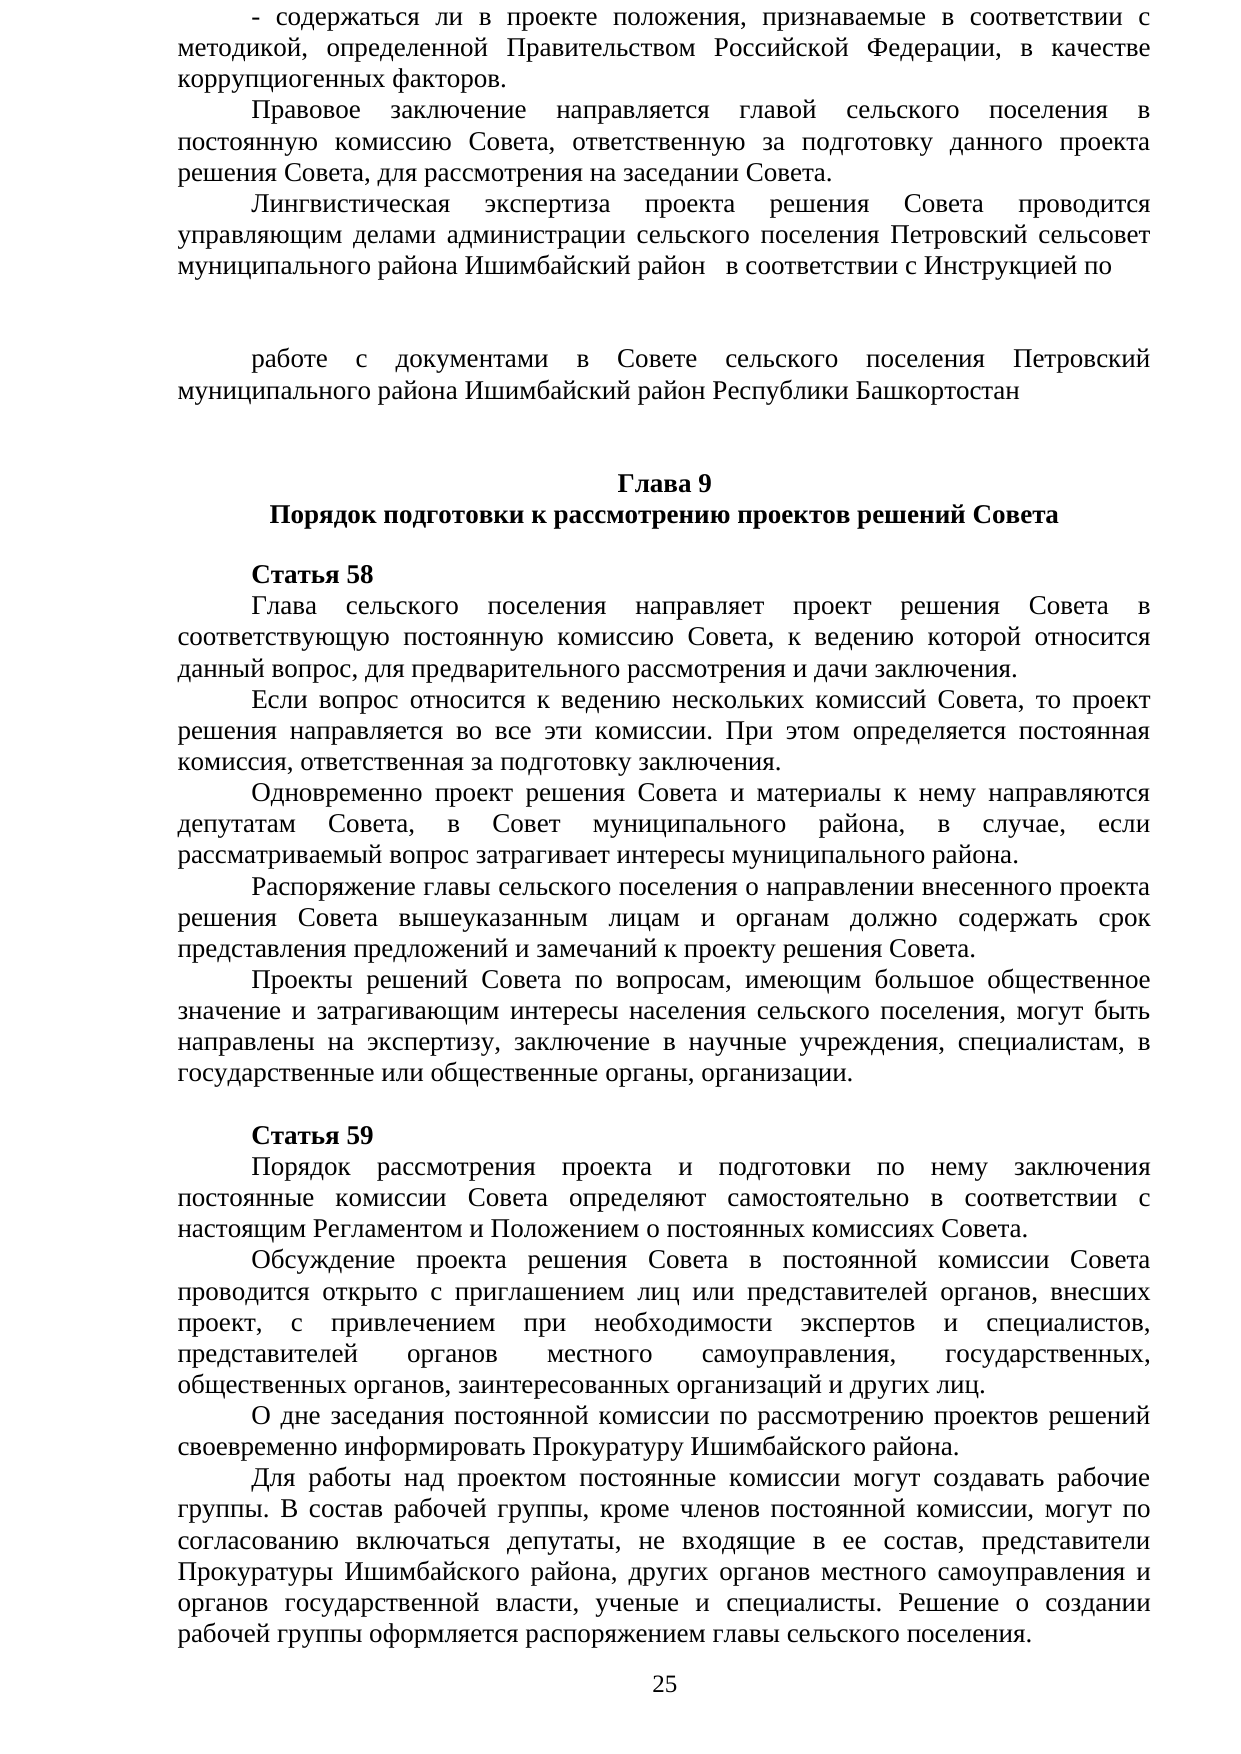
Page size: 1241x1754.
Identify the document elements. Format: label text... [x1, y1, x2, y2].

text Проекты решений Совета по вопросам, имеющим большое общественное значение и затрагивающим интересы населения сельского поселения, могут быть направлены на экспертизу, заключение в научные учреждения, специалистам, в государственные или общественные органы, организации. [177, 963, 1152, 1088]
subtitle Глава 9 [177, 467, 1152, 498]
text Статья 58 [177, 558, 1152, 589]
text работе с документами в Совете сельского поселения Петровский муниципального района Ишимбайский район Республики Башкортостан [177, 343, 1152, 405]
text О дне заседания постоянной комиссии по рассмотрению проектов решений своевременно информировать Прокуратуру Ишимбайского района. [177, 1399, 1152, 1461]
text - содержаться ли в проекте положения, признаваемые в соответствии с методикой, определенной Правительством Российской Федерации, в качестве коррупциогенных факторов. [177, 0, 1152, 93]
text Порядок рассмотрения проекта и подготовки по нему заключения постоянные комиссии Совета определяют самостоятельно в соответствии с настоящим Регламентом и Положением о постоянных комиссиях Совета. [177, 1150, 1152, 1243]
text Глава сельского поселения направляет проект решения Совета в соответствующую постоянную комиссию Совета, к ведению которой относится данный вопрос, для предварительного рассмотрения и дачи заключения. [177, 589, 1152, 683]
text Обсуждение проекта решения Совета в постоянной комиссии Совета проводится открыто с приглашением лиц или представителей органов, внесших проект, с привлечением при необходимости экспертов и специалистов, представителей органов местного самоуправления, государственных, общественных органов, заинтересованных организаций и других лиц. [177, 1243, 1152, 1399]
text Распоряжение главы сельского поселения о направлении внесенного проекта решения Совета вышеуказанным лицам и органам должно содержать срок представления предложений и замечаний к проекту решения Совета. [177, 870, 1152, 963]
text Статья 59 [177, 1119, 1152, 1150]
text Если вопрос относится к ведению нескольких комиссий Совета, то проект решения направляется во все эти комиссии. При этом определяется постоянная комиссия, ответственная за подготовку заключения. [177, 683, 1152, 776]
text Одновременно проект решения Совета и материалы к нему направляются депутатам Совета, в Совет муниципального района, в случае, если рассматриваемый вопрос затрагивает интересы муниципального района. [177, 776, 1152, 870]
text Правовое заключение направляется главой сельского поселения в постоянную комиссию Совета, ответственную за подготовку данного проекта решения Совета, для рассмотрения на заседании Совета. [177, 93, 1152, 187]
text Для работы над проектом постоянные комиссии могут создавать рабочие группы. В состав рабочей группы, кроме членов постоянной комиссии, могут по согласованию включаться депутаты, не входящие в ее состав, представители Прокуратуры Ишимбайского района, других органов местного самоуправления и органов государственной власти, ученые и специалисты. Решение о создании рабочей группы оформляется распоряжением главы сельского поселения. [177, 1461, 1152, 1648]
subtitle Порядок подготовки к рассмотрению проектов решений Совета [177, 498, 1152, 529]
text Лингвистическая экспертиза проекта решения Совета проводится управляющим делами администрации сельского поселения Петровский сельсовет муниципального района Ишимбайский район в соответствии с Инструкцией по [177, 187, 1152, 280]
